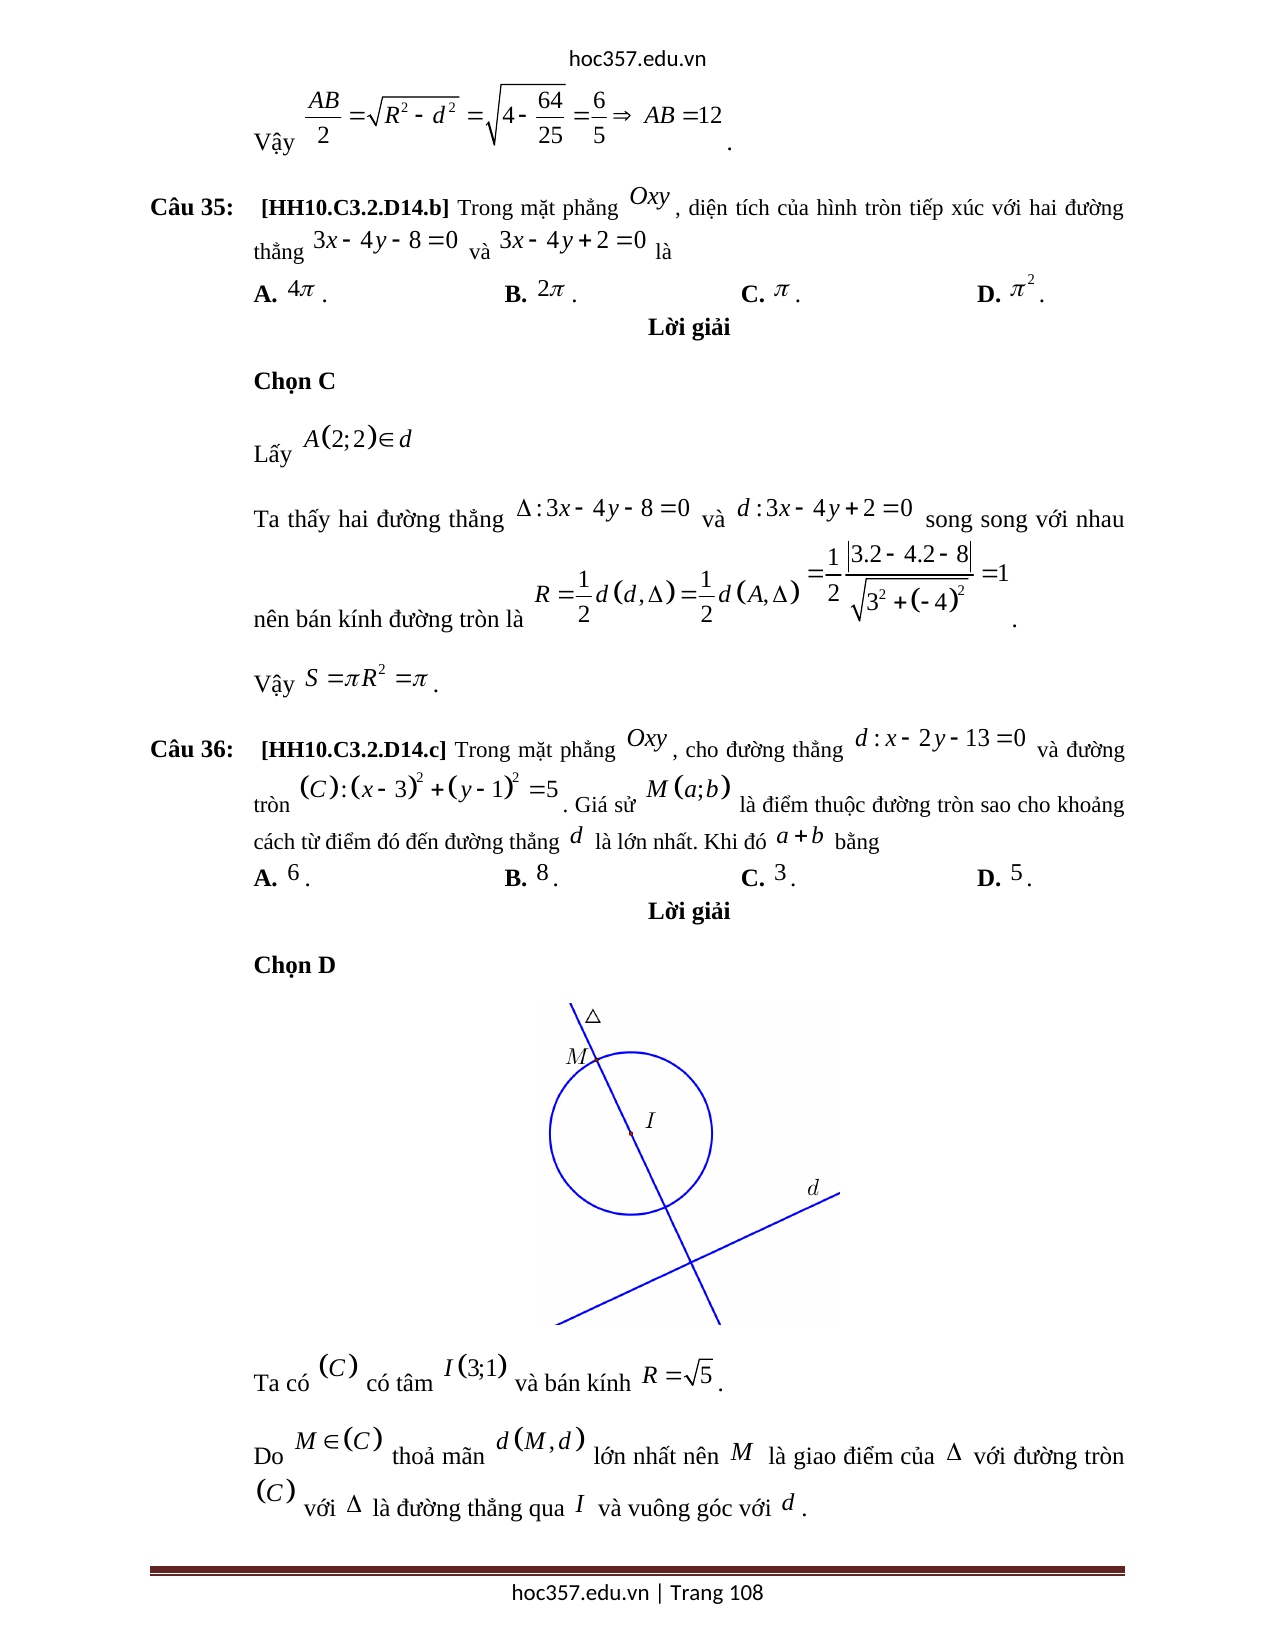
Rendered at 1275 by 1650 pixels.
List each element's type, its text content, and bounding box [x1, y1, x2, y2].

text Lấy [253, 420, 1125, 468]
picture [538, 1003, 840, 1325]
text A. . B. . C. . D. . [253, 268, 1125, 308]
text Lời giải [253, 312, 1125, 341]
text Vậy . [253, 658, 1125, 698]
text Chọn C [253, 366, 1125, 395]
text A. . B. . C. . D. . [253, 858, 1125, 892]
text Lời giải [253, 896, 1125, 925]
text Câu 35: [HH10.C3.2.D14.b] Trong mặt phẳng , diện tích của hình tròn tiếp xúc với hai đường thẳng và là [150, 181, 1125, 264]
text Chọn D [253, 950, 1125, 979]
text Ta có có tâm và bán kính . [253, 1349, 1125, 1397]
text Ta thấy hai đường thẳng và song song với nhau nên bán kính đường tròn là . [253, 493, 1125, 633]
text Do thoả mãn lớn nhất nên là giao điểm của với đường tròn với là đường thẳng qua và vuông góc với . [253, 1422, 1125, 1522]
text Câu 36: [HH10.C3.2.D14.c] Trong mặt phẳng , cho đường thẳng và đường tròn . Giá sử là điểm thuộc đường tròn sao cho khoảng cách từ điểm đó đến đường thẳng là lớn nhất. Khi đó bằng [150, 723, 1125, 854]
text Vậy . [253, 78, 1125, 156]
